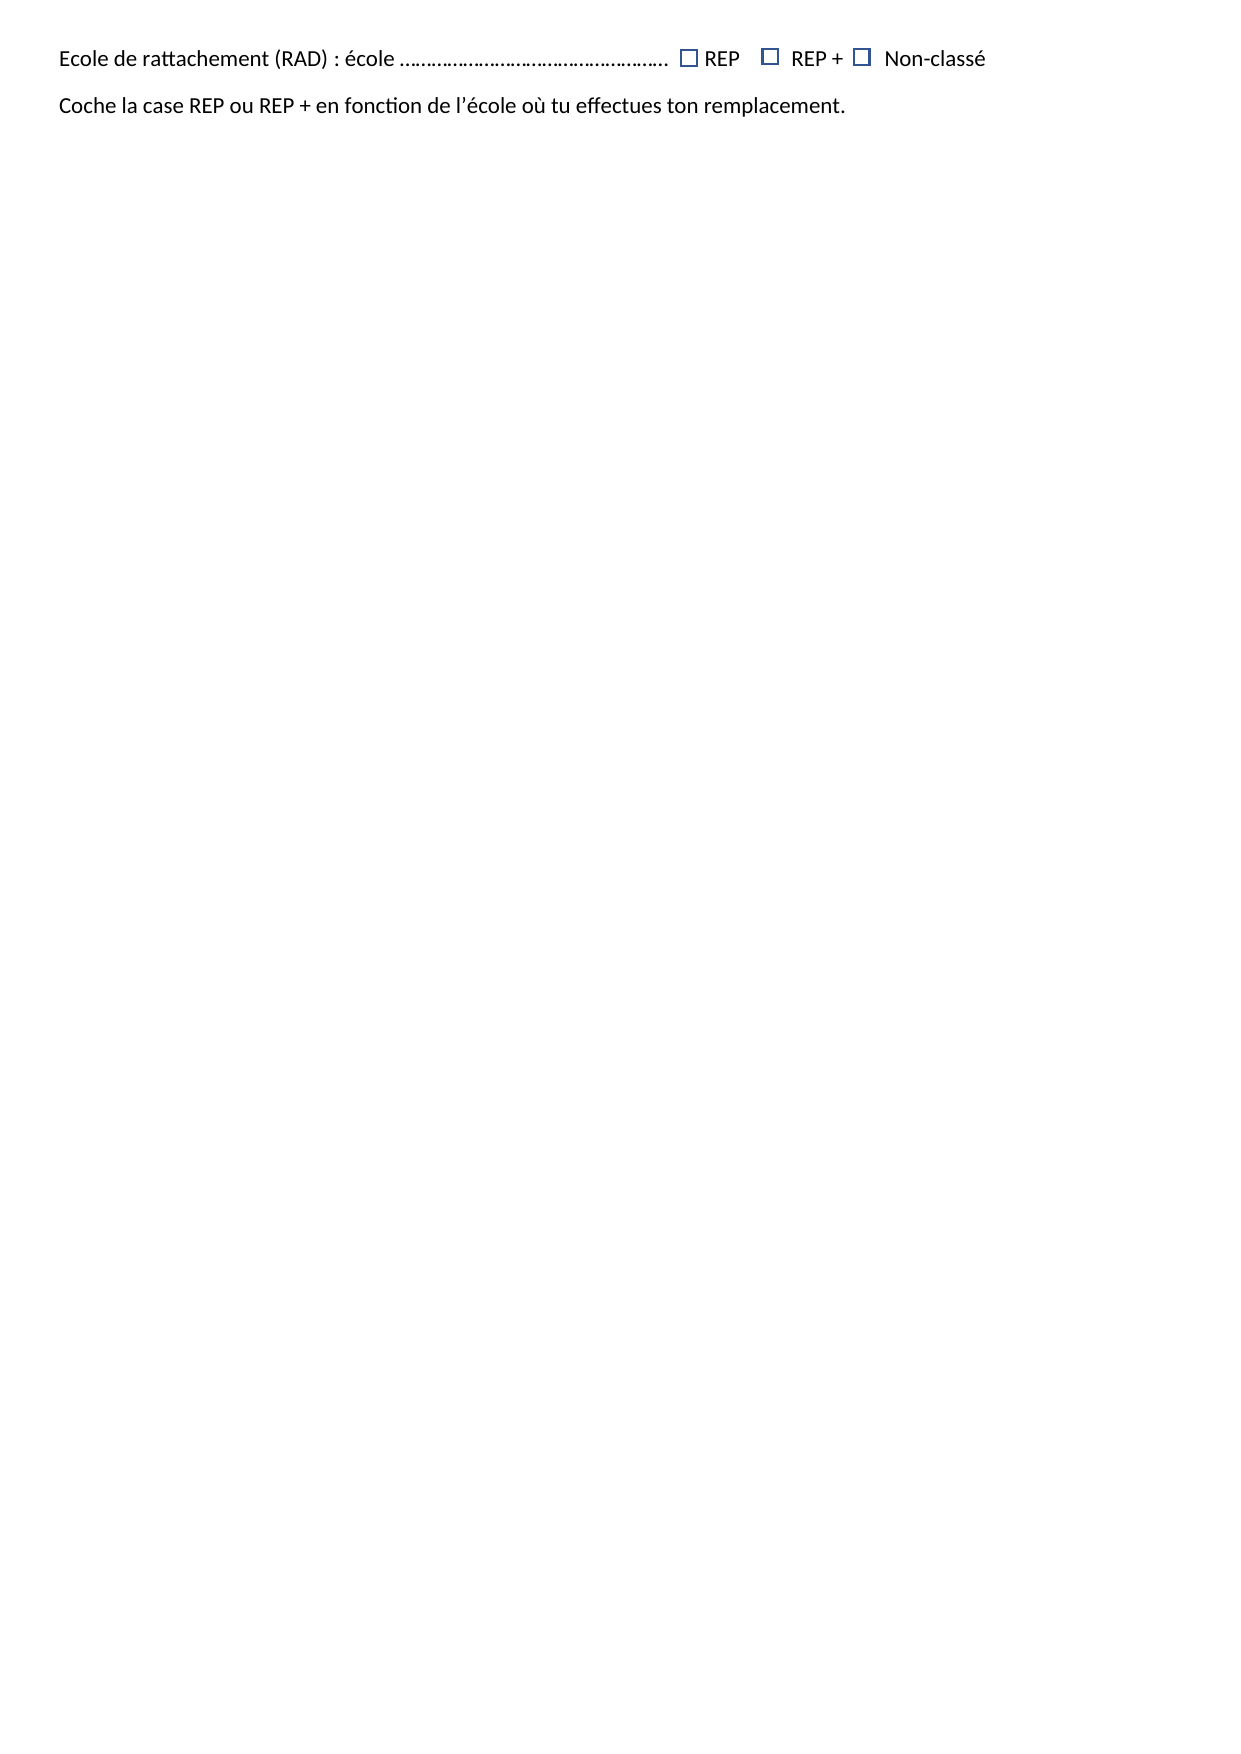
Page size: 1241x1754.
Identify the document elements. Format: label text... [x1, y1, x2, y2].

text Coche la case REP ou REP + en fonction de l’école où tu effectues ton remplacement. [59, 91, 1181, 119]
text Ecole de rattachement (RAD) : école …………………………………………… REP REP + Non-classé [59, 44, 1181, 72]
